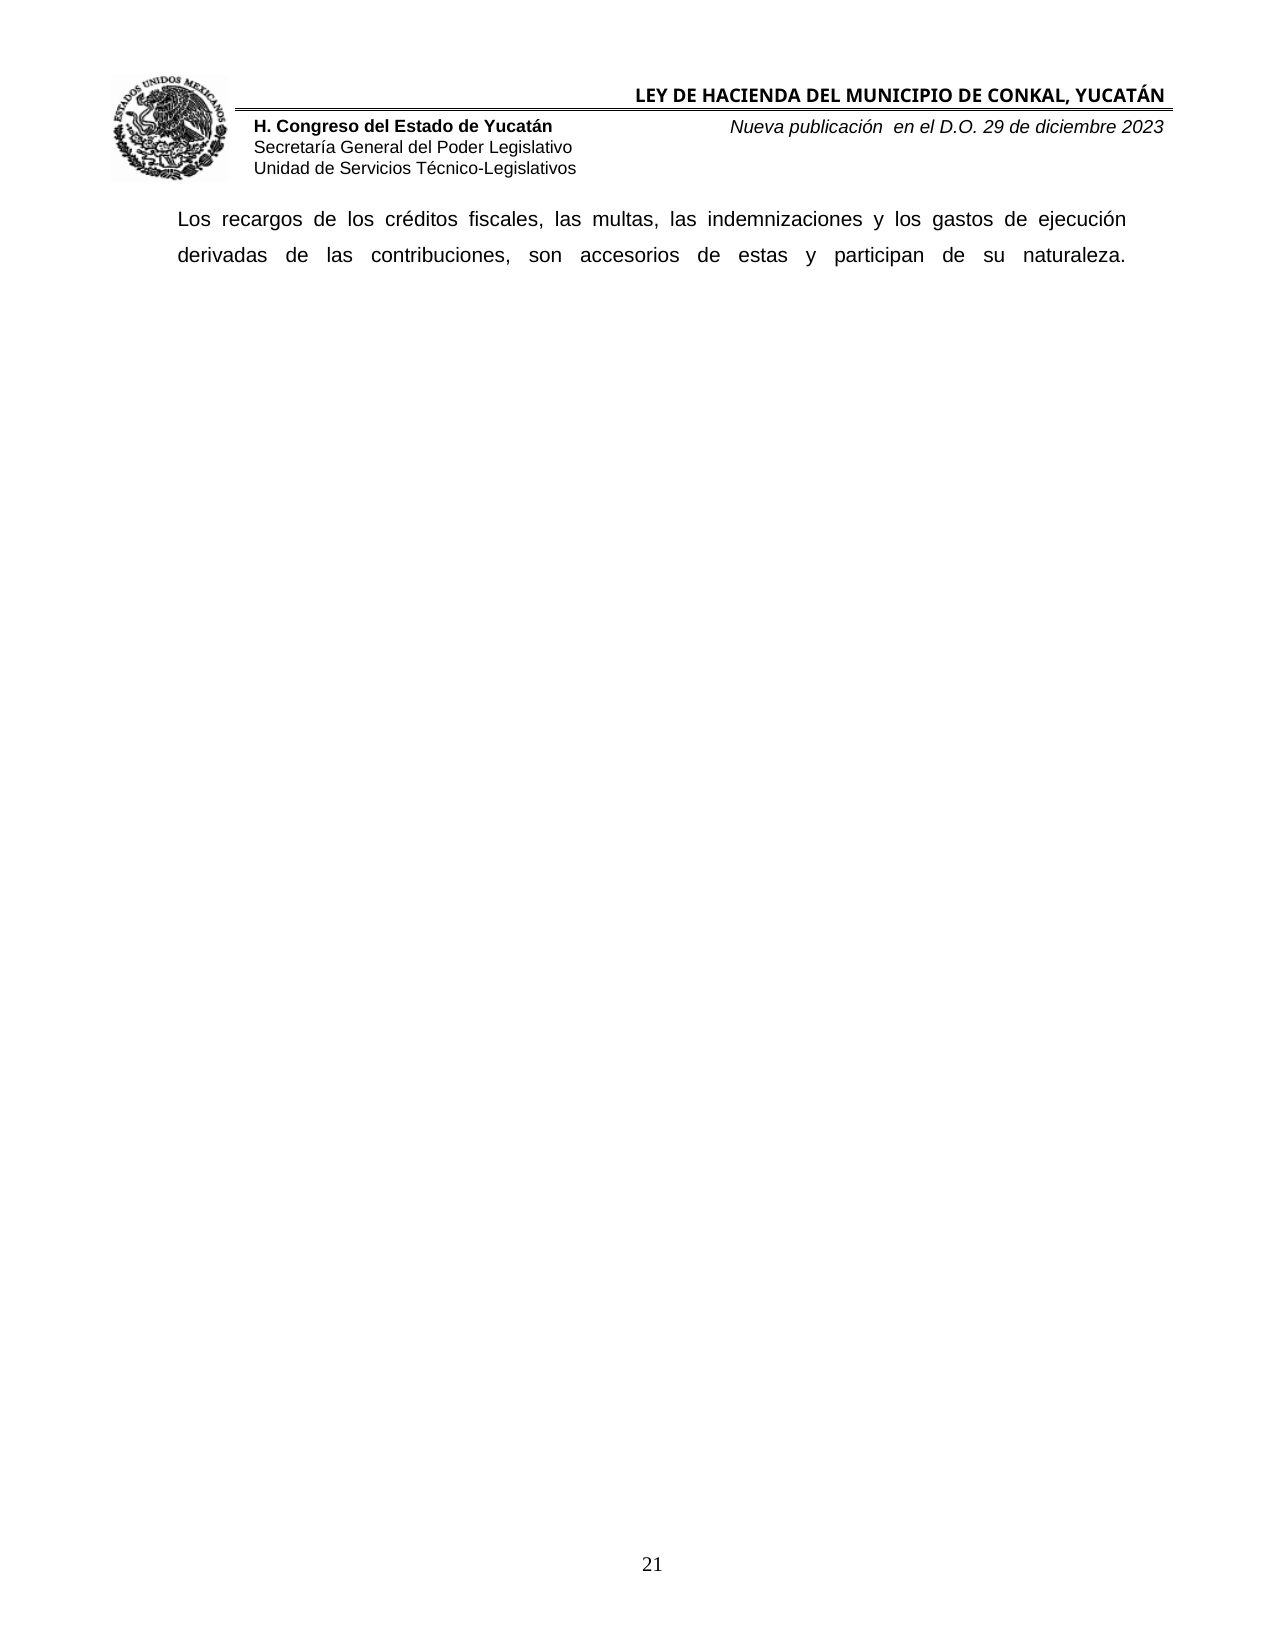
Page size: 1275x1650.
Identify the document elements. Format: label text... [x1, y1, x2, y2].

text Los recargos de los créditos fiscales, las multas, las indemnizaciones y los gastos de ejecución derivadas de las contribuciones, son accesorios de estas y participan de su naturaleza. [177, 207, 1127, 303]
